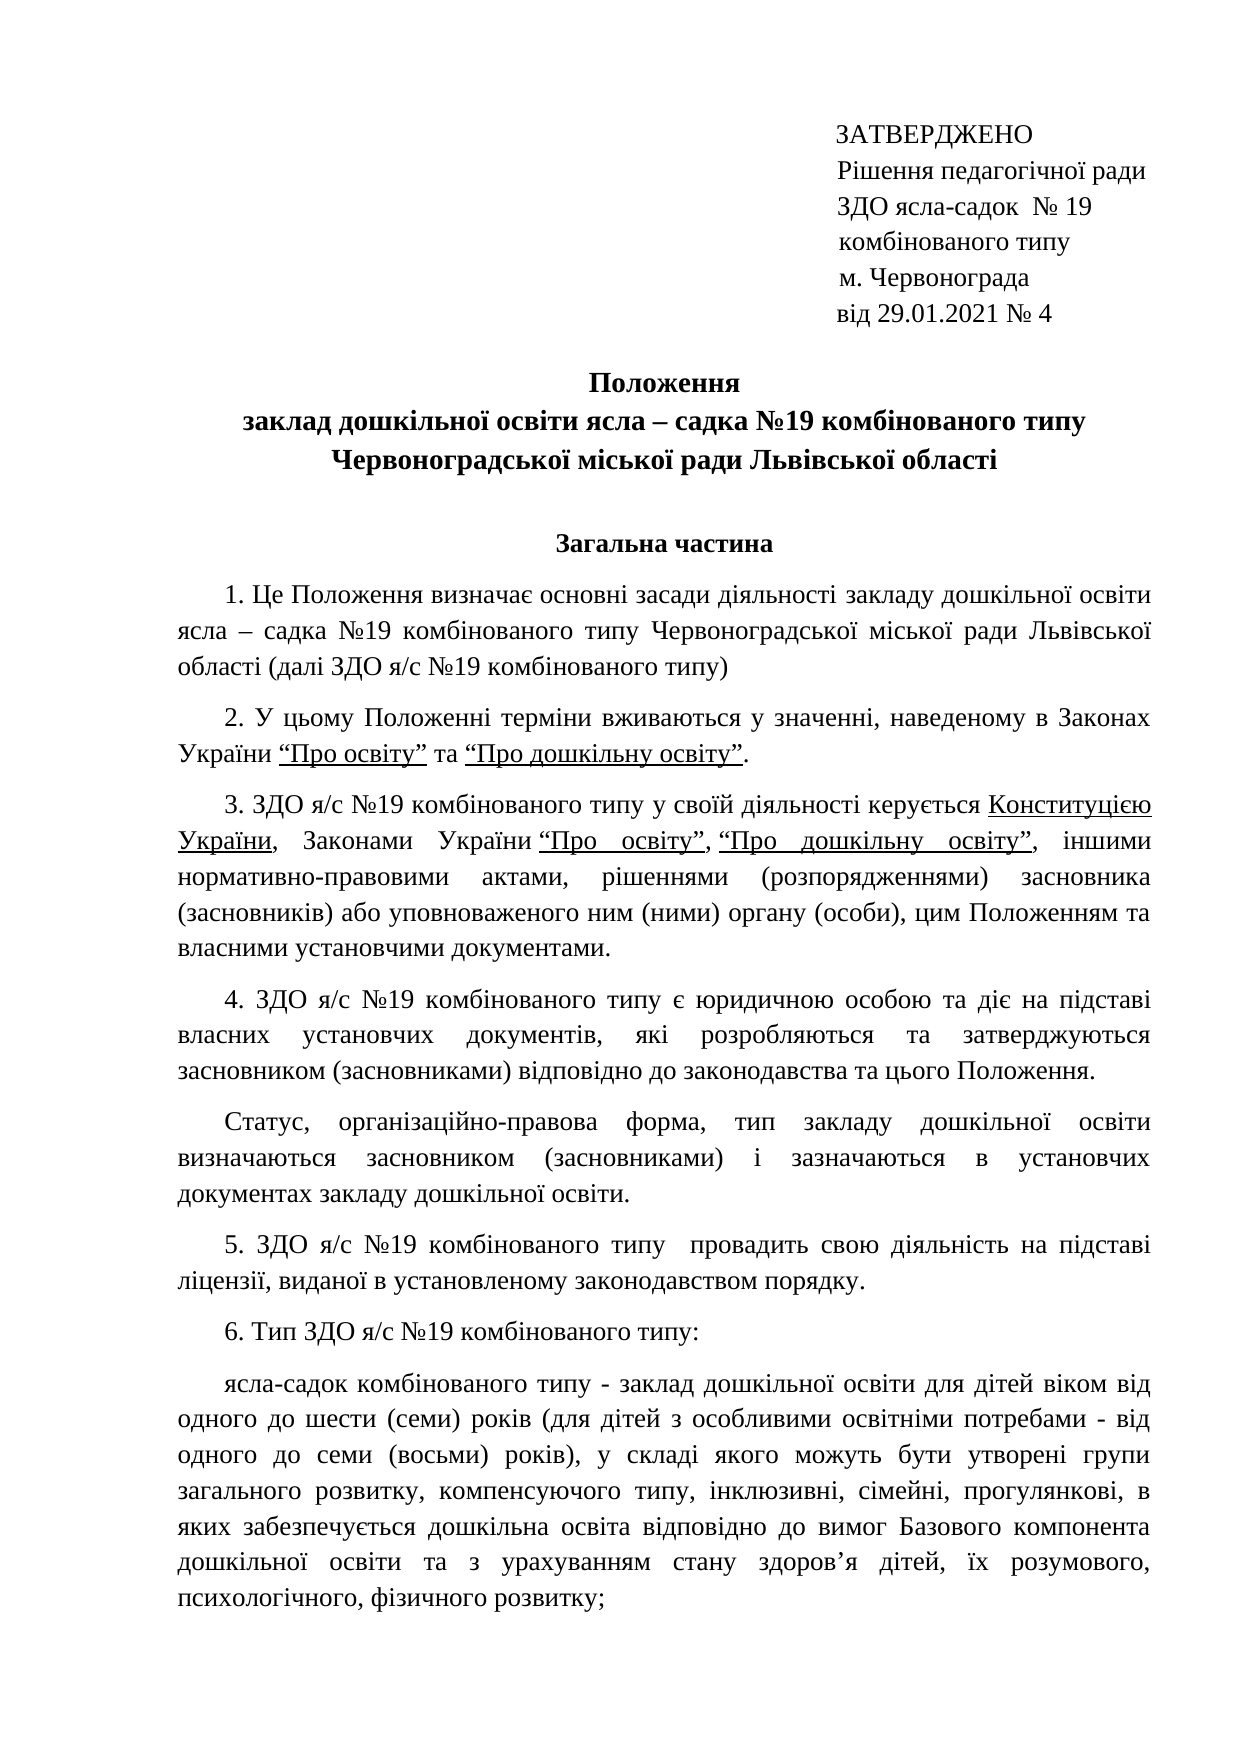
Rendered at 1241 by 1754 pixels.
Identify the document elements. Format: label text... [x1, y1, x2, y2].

text ЗДО ясла-садок № 19 [177, 189, 1152, 221]
text заклад дошкільної освіти ясла – садка №19 комбінованого типу [177, 403, 1152, 437]
text ясла-садок комбінованого типу - заклад дошкільної освіти для дітей віком від одного до шести (семи) років (для дітей з особливими освітніми потребами - від одного до семи (восьми) років), у складі якого можуть бути утворені групи загального розвитку, компенсуючого типу, інклюзивні, сімейні, прогулянкові, в яких забезпечується дошкільна освіта відповідно до вимог Базового компонента дошкільної освіти та з урахуванням стану здоров’я дітей, їх розумового, психологічного, фізичного розвитку; [177, 1367, 1152, 1612]
text від 29.01.2021 № 4 [177, 297, 1152, 328]
text ЗАТВЕРДЖЕНО [177, 118, 1152, 149]
text Рішення педагогічної ради [177, 154, 1152, 185]
text Червоноградської міської ради Львівської області [177, 442, 1152, 475]
text 3. ЗДО я/с №19 комбінованого типу у своїй діяльності керується Конституцією України, Законами України “Про освіту”, “Про дошкільну освіту”, іншими нормативно-правовими актами, рішеннями (розпорядженнями) засновника (засновників) або уповноваженого ним (ними) органу (особи), цим Положенням та власними установчими документами. [177, 788, 1152, 962]
text 6. Тип ЗДО я/с №19 комбінованого типу: [177, 1315, 1152, 1347]
text 2. У цьому Положенні терміни вживаються у значенні, наведеному в Законах України “Про освіту” та “Про дошкільну освіту”. [177, 701, 1152, 768]
text Положення [177, 365, 1152, 398]
text 1. Це Положення визначає основні засади діяльності закладу дошкільної освіти ясла – садка №19 комбінованого типу Червоноградської міської ради Львівської області (далі ЗДО я/с №19 комбінованого типу) [177, 578, 1152, 681]
text м. Червонограда [177, 261, 1152, 292]
text Загальна частина [224, 527, 1105, 558]
text комбінованого типу [177, 225, 1152, 256]
text Статус, організаційно-правова форма, тип закладу дошкільної освіти визначаються засновником (засновниками) і зазначаються в установчих документах закладу дошкільної освіти. [177, 1106, 1152, 1208]
text 4. ЗДО я/с №19 комбінованого типу є юридичною особою та діє на підставі власних установчих документів, які розробляються та затверджуються засновником (засновниками) відповідно до законодавства та цього Положення. [177, 983, 1152, 1085]
text 5. ЗДО я/с №19 комбінованого типу провадить свою діяльність на підставі ліцензії, виданої в установленому законодавством порядку. [177, 1228, 1152, 1295]
